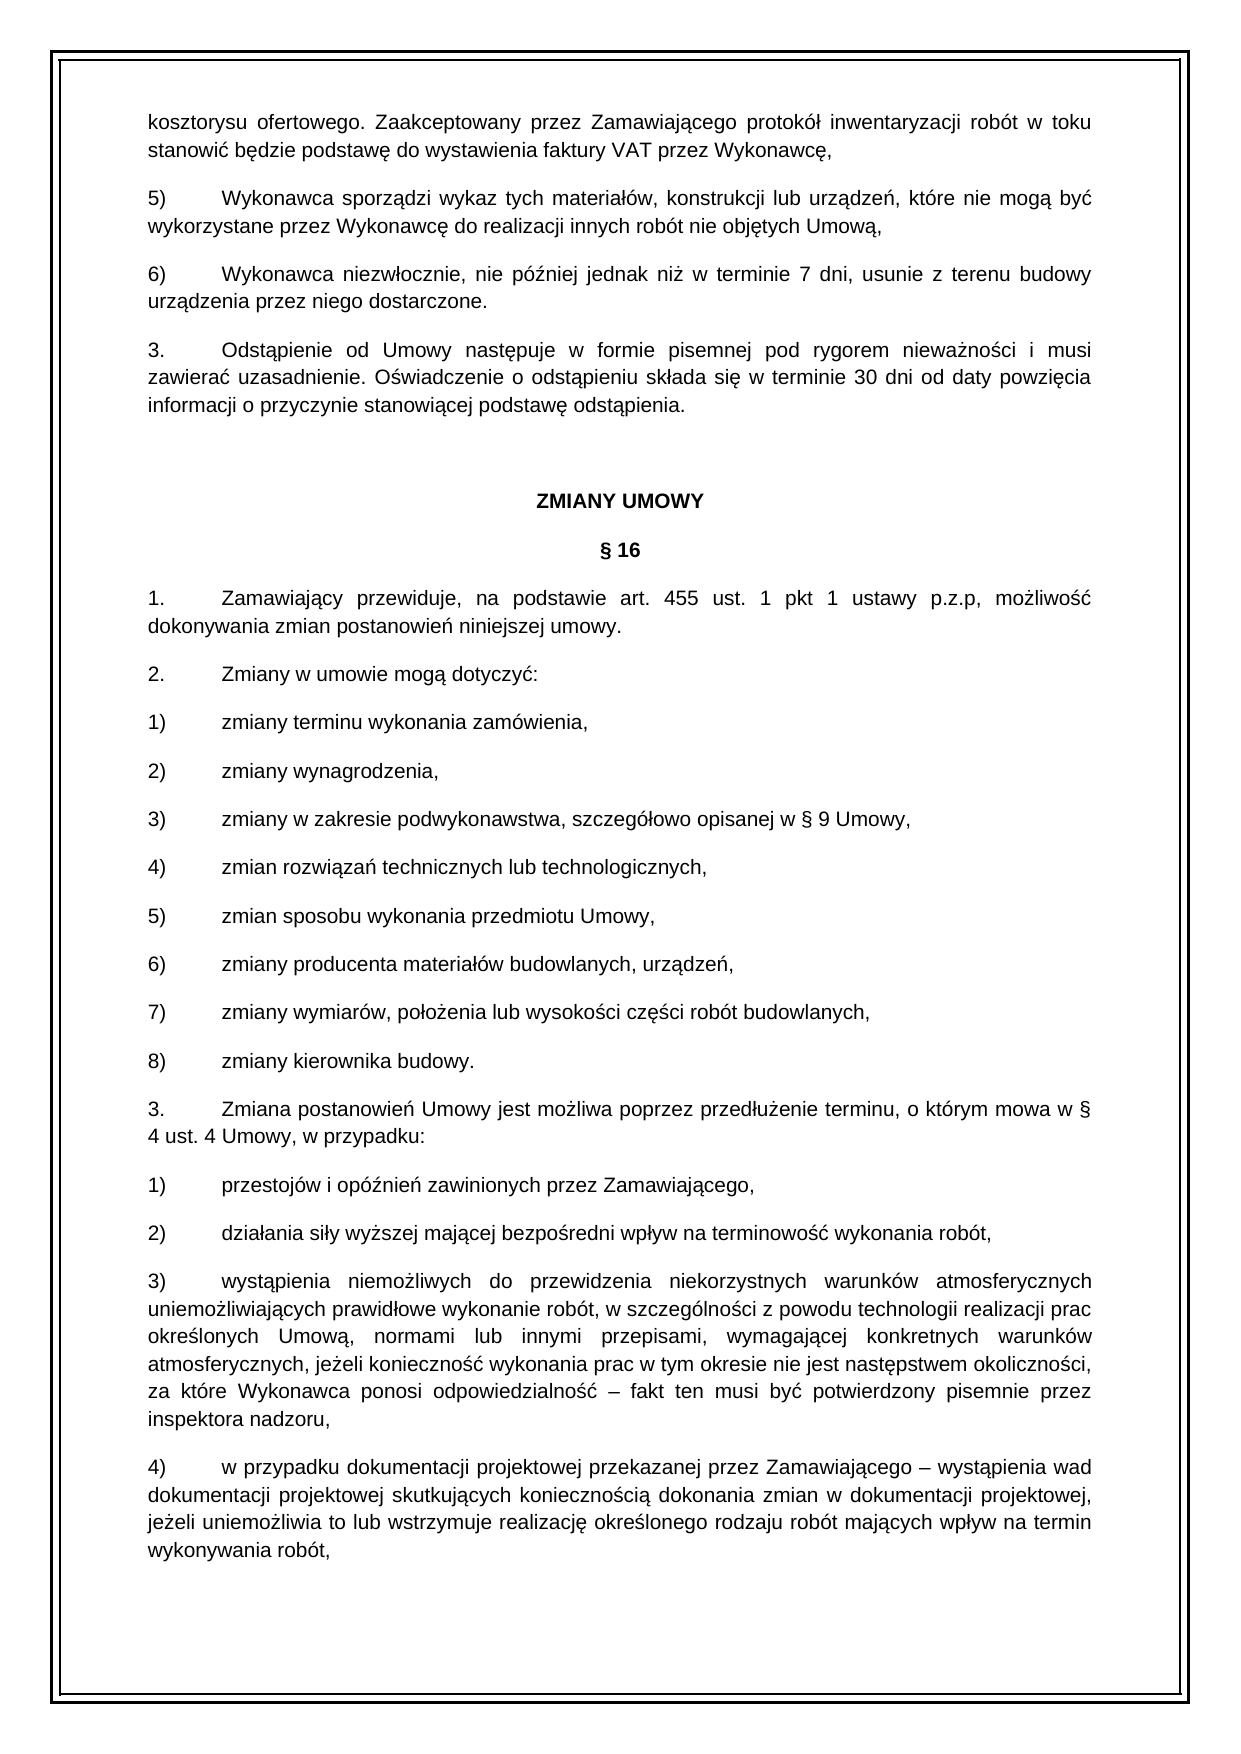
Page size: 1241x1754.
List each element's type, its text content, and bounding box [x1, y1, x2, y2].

text ZMIANY UMOWY [148, 489, 1093, 513]
text 3) wystąpienia niemożliwych do przewidzenia niekorzystnych warunków atmosferycznych uniemożliwiających prawidłowe wykonanie robót, w szczególności z powodu technologii realizacji prac określonych Umową, normami lub innymi przepisami, wymagającej konkretnych warunków atmosferycznych, jeżeli konieczność wykonania prac w tym okresie nie jest następstwem okoliczności, za które Wykonawca ponosi odpowiedzialność – fakt ten musi być potwierdzony pisemnie przez inspektora nadzoru, [148, 1269, 1093, 1431]
text 2) zmiany wynagrodzenia, [148, 758, 1093, 782]
text 8) zmiany kierownika budowy. [148, 1048, 1093, 1072]
text 2. Zmiany w umowie mogą dotyczyć: [148, 662, 1093, 686]
text 3. Odstąpienie od Umowy następuje w formie pisemnej pod rygorem nieważności i musi zawierać uzasadnienie. Oświadczenie o odstąpieniu składa się w terminie 30 dni od daty powzięcia informacji o przyczynie stanowiącej podstawę odstąpienia. [148, 338, 1093, 417]
text 3. Zmiana postanowień Umowy jest możliwa poprzez przedłużenie terminu, o którym mowa w § 4 ust. 4 Umowy, w przypadku: [148, 1097, 1093, 1148]
text 5) zmian sposobu wykonania przedmiotu Umowy, [148, 903, 1093, 927]
text § 16 [148, 538, 1093, 562]
text 1. Zamawiający przewiduje, na podstawie art. 455 ust. 1 pkt 1 ustawy p.z.p, możliwość dokonywania zmian postanowień niniejszej umowy. [148, 586, 1093, 637]
text 6) zmiany producenta materiałów budowlanych, urządzeń, [148, 952, 1093, 976]
text 5) Wykonawca sporządzi wykaz tych materiałów, konstrukcji lub urządzeń, które nie mogą być wykorzystane przez Wykonawcę do realizacji innych robót nie objętych Umową, [148, 186, 1093, 237]
text 4) w przypadku dokumentacji projektowej przekazanej przez Zamawiającego – wystąpienia wad dokumentacji projektowej skutkujących koniecznością dokonania zmian w dokumentacji projektowej, jeżeli uniemożliwia to lub wstrzymuje realizację określonego rodzaju robót mających wpływ na termin wykonywania robót, [148, 1455, 1093, 1562]
text 4) zmian rozwiązań technicznych lub technologicznych, [148, 855, 1093, 879]
text 1) przestojów i opóźnień zawinionych przez Zamawiającego, [148, 1173, 1093, 1197]
text 7) zmiany wymiarów, położenia lub wysokości części robót budowlanych, [148, 1000, 1093, 1024]
text 3) zmiany w zakresie podwykonawstwa, szczegółowo opisanej w § 9 Umowy, [148, 807, 1093, 831]
text 6) Wykonawca niezwłocznie, nie później jednak niż w terminie 7 dni, usunie z terenu budowy urządzenia przez niego dostarczone. [148, 262, 1093, 313]
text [148, 110, 1093, 162]
text 1) zmiany terminu wykonania zamówienia, [148, 710, 1093, 734]
text 2) działania siły wyższej mającej bezpośredni wpływ na terminowość wykonania robót, [148, 1221, 1093, 1245]
